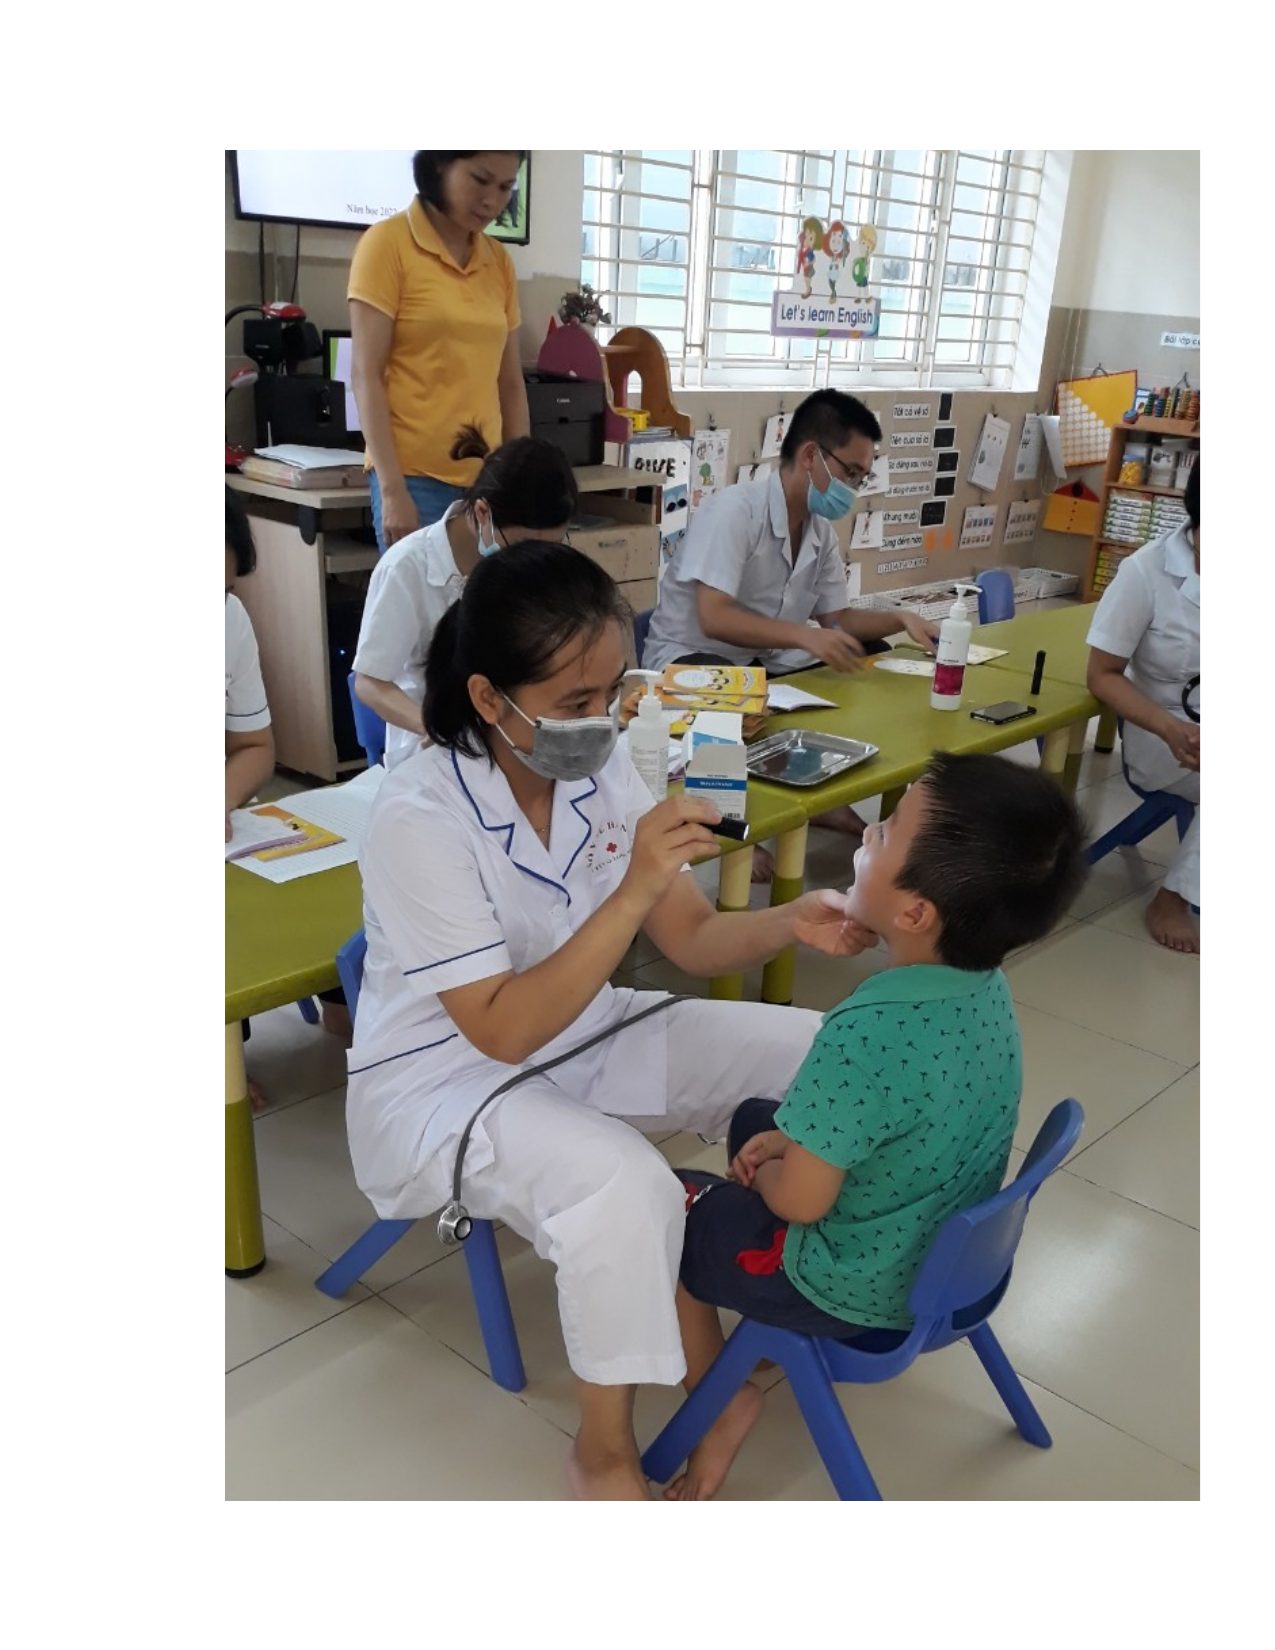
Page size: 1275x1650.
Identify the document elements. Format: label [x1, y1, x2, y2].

picture [225, 150, 1200, 1501]
